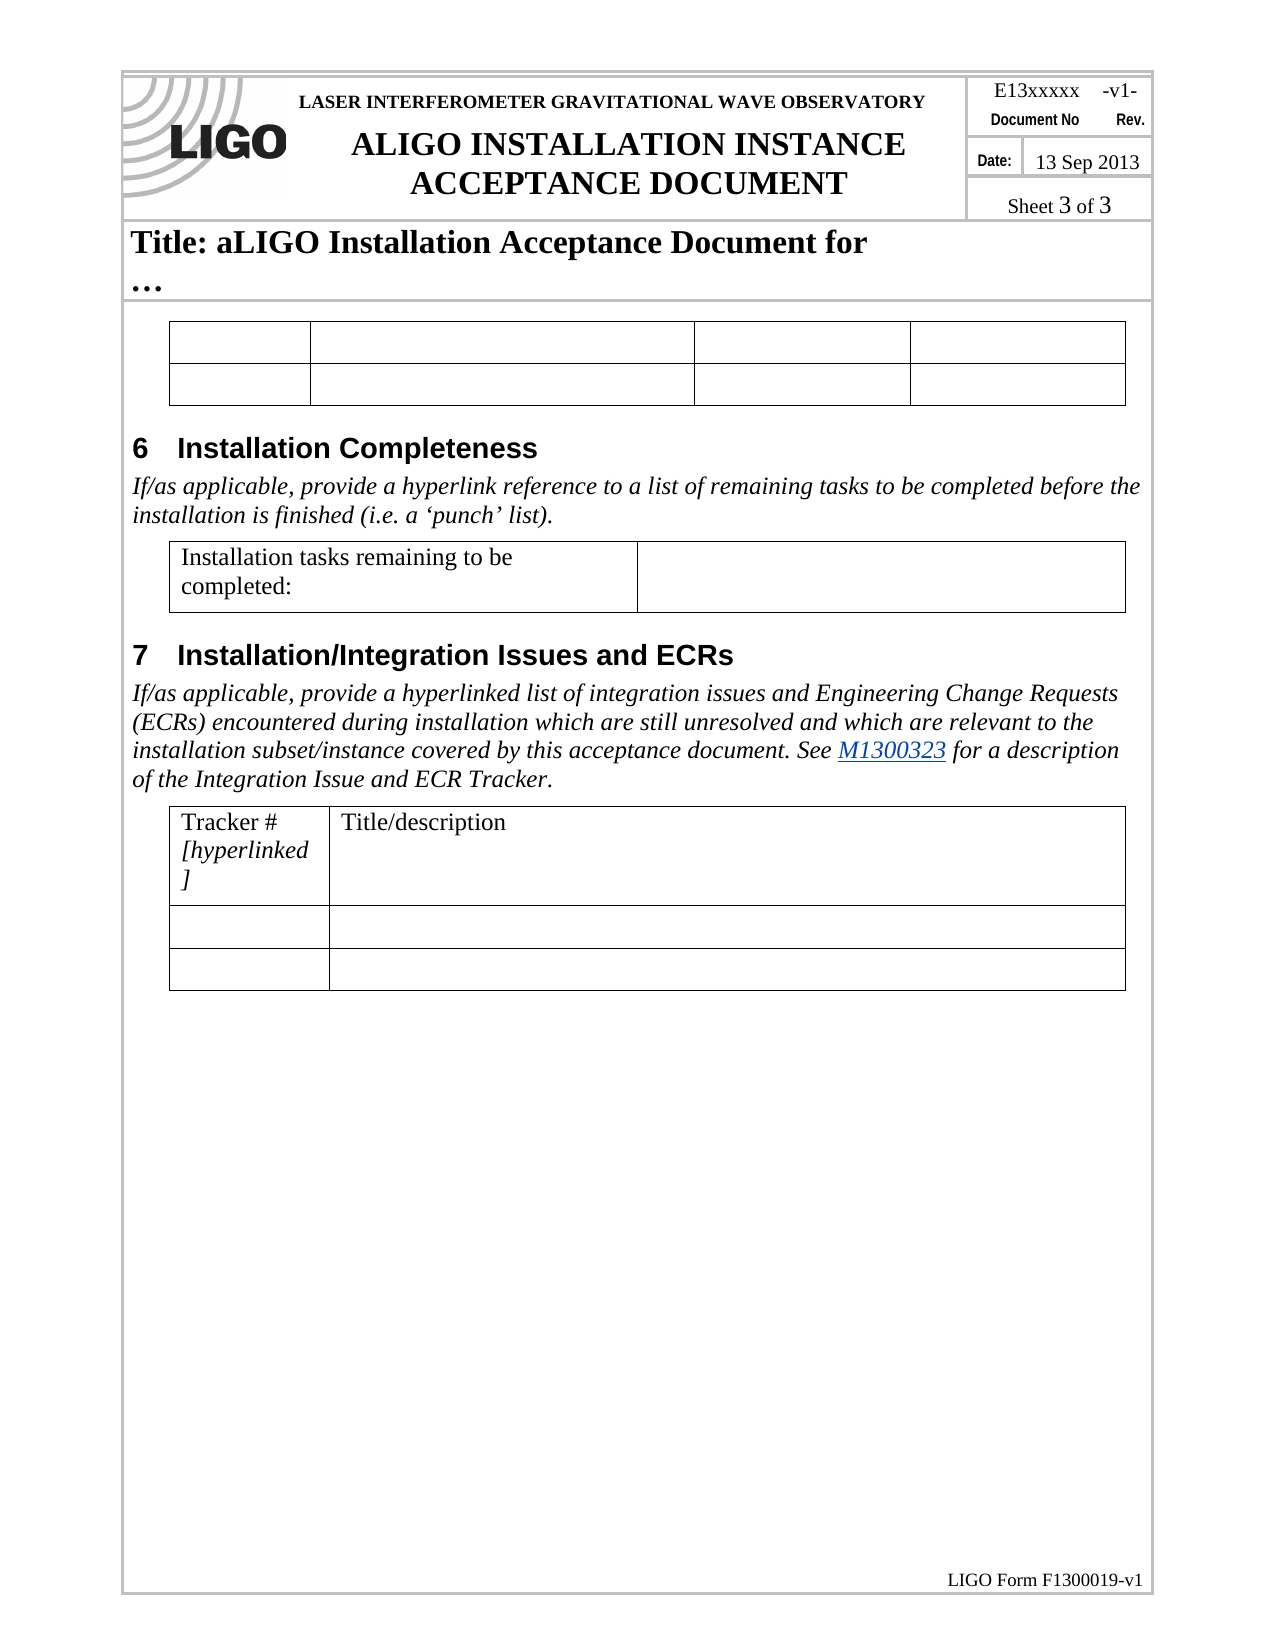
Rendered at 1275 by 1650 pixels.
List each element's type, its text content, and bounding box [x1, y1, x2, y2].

table_cell [170, 364, 310, 405]
table_cell [330, 906, 1125, 948]
table_cell [170, 906, 329, 948]
subtitle Installation/Integration Issues and ECRs [132, 638, 1143, 672]
text If/as applicable, provide a hyperlinked list of integration issues and Engineering Change Requests (ECRs) encountered during installation which are still unresolved and which are relevant to the installation subset/instance covered by this acceptance document. See M1300323 for a description of the Integration Issue and ECR Tracker. [132, 678, 1143, 793]
table_cell [911, 322, 1125, 363]
table_cell [311, 322, 694, 363]
table_header Title/description [330, 807, 1125, 905]
table_cell [311, 364, 694, 405]
table_header [638, 542, 1125, 612]
picture [123, 78, 286, 198]
table_cell [695, 364, 910, 405]
table_cell [695, 322, 910, 363]
table_cell [330, 949, 1125, 990]
table_cell [170, 949, 329, 990]
text If/as applicable, provide a hyperlink reference to a list of remaining tasks to be completed before the installation is finished (i.e. a ‘punch’ list). [132, 471, 1143, 529]
subtitle Installation Completeness [132, 431, 1143, 465]
table_header Installation tasks remaining to be completed: [170, 542, 637, 612]
table_cell [170, 322, 310, 363]
table_cell [911, 364, 1125, 405]
table_header Tracker # [hyperlinked] [170, 807, 329, 905]
